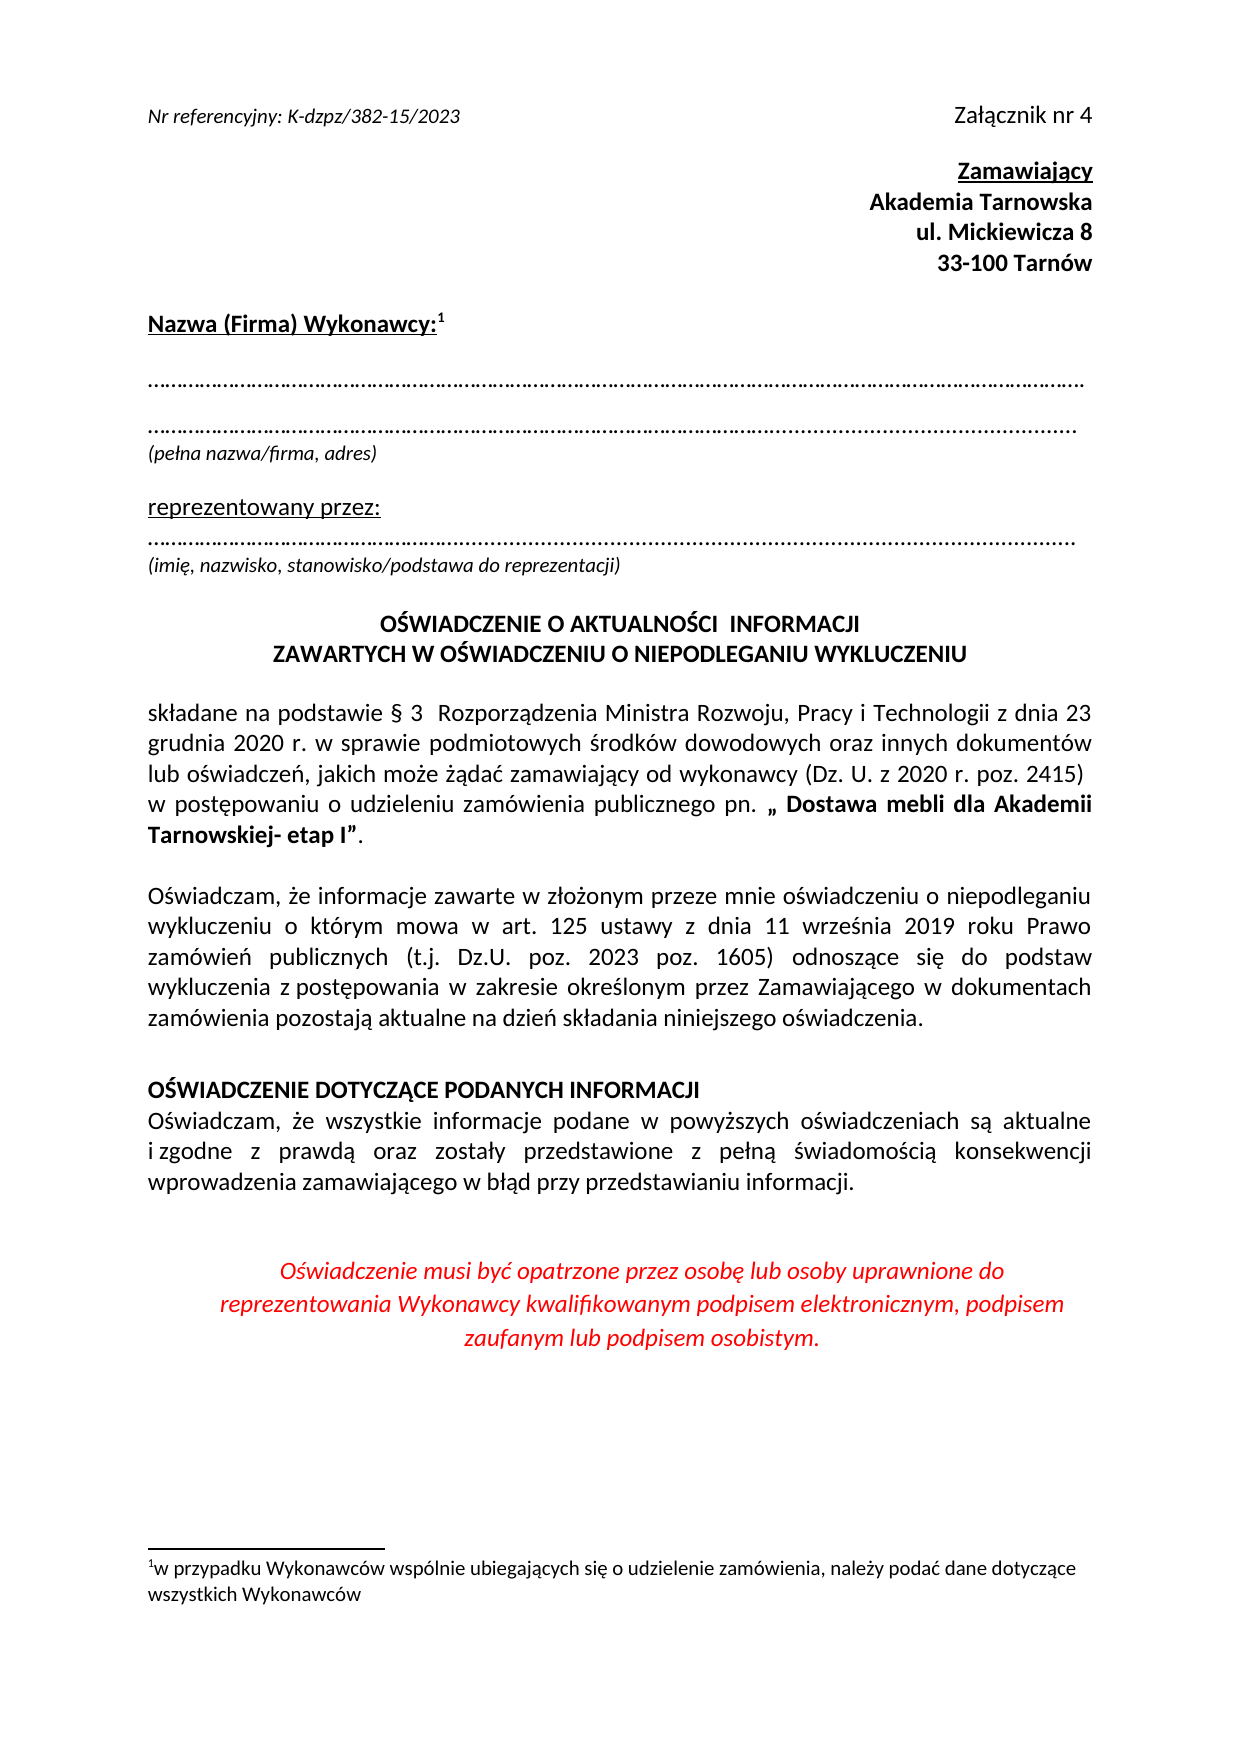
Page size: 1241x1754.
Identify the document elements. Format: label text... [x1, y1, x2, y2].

text Oświadczam, że wszystkie informacje podane w powyższych oświadczeniach są aktualne i zgodne z prawdą oraz zostały przedstawione z pełną świadomością konsekwencji wprowadzenia zamawiającego w błąd przy przedstawianiu informacji. [148, 1105, 1093, 1197]
text 33-100 Tarnów [664, 247, 1093, 277]
text ………………………………………………………………………………………………................................................. [148, 409, 1093, 440]
text (pełna nazwa/firma, adres) [148, 440, 1078, 465]
text reprezentowany przez: [148, 491, 1093, 521]
text Akademia Tarnowska [148, 186, 1093, 216]
text Zamawiający [885, 155, 1093, 186]
text OŚWIADCZENIE O AKTUALNOŚCI INFORMACJI [103, 608, 1093, 638]
text ZAWARTYCH W OŚWIADCZENIU O NIEPODLEGANIU WYKLUCZENIU [103, 638, 1093, 669]
text ………………………………………………………………………………………………………………………………………………. [148, 364, 1093, 394]
text Oświadczam, że informacje zawarte w złożonym przeze mnie oświadczeniu o niepodleganiu wykluczeniu o którym mowa w art. 125 ustawy z dnia 11 września 2019 roku Prawo zamówień publicznych (t.j. Dz.U. poz. 2023 poz. 1605) odnoszące się do podstaw wykluczenia z postępowania w zakresie określonym przez Zamawiającego w dokumentach zamówienia pozostają aktualne na dzień składania niniejszego oświadczenia. [148, 880, 1093, 1032]
text składane na podstawie § 3 Rozporządzenia Ministra Rozwoju, Pracy i Technologii z dnia 23 grudnia 2020 r. w sprawie podmiotowych środków dowodowych oraz innych dokumentów lub oświadczeń, jakich może żądać zamawiający od wykonawcy (Dz. U. z 2020 r. poz. 2415) w postępowaniu o udzieleniu zamówienia publicznego pn. „ Dostawa mebli dla Akademii Tarnowskiej- etap I”. [148, 697, 1093, 849]
text (imię, nazwisko, stanowisko/podstawa do reprezentacji) [148, 552, 783, 577]
text OŚWIADCZENIE DOTYCZĄCE PODANYCH INFORMACJI [148, 1074, 1093, 1105]
text ul. Mickiewicza 8 [664, 216, 1093, 247]
text Nazwa (Firma) Wykonawcy: [148, 308, 1093, 338]
text Oświadczenie musi być opatrzone przez osobę lub osoby uprawnione do reprezentowania Wykonawcy kwalifikowanym podpisem elektronicznym, podpisem zaufanym lub podpisem osobistym. [192, 1255, 1092, 1353]
text ……………………………………………….................................................................................................. [148, 521, 1093, 552]
